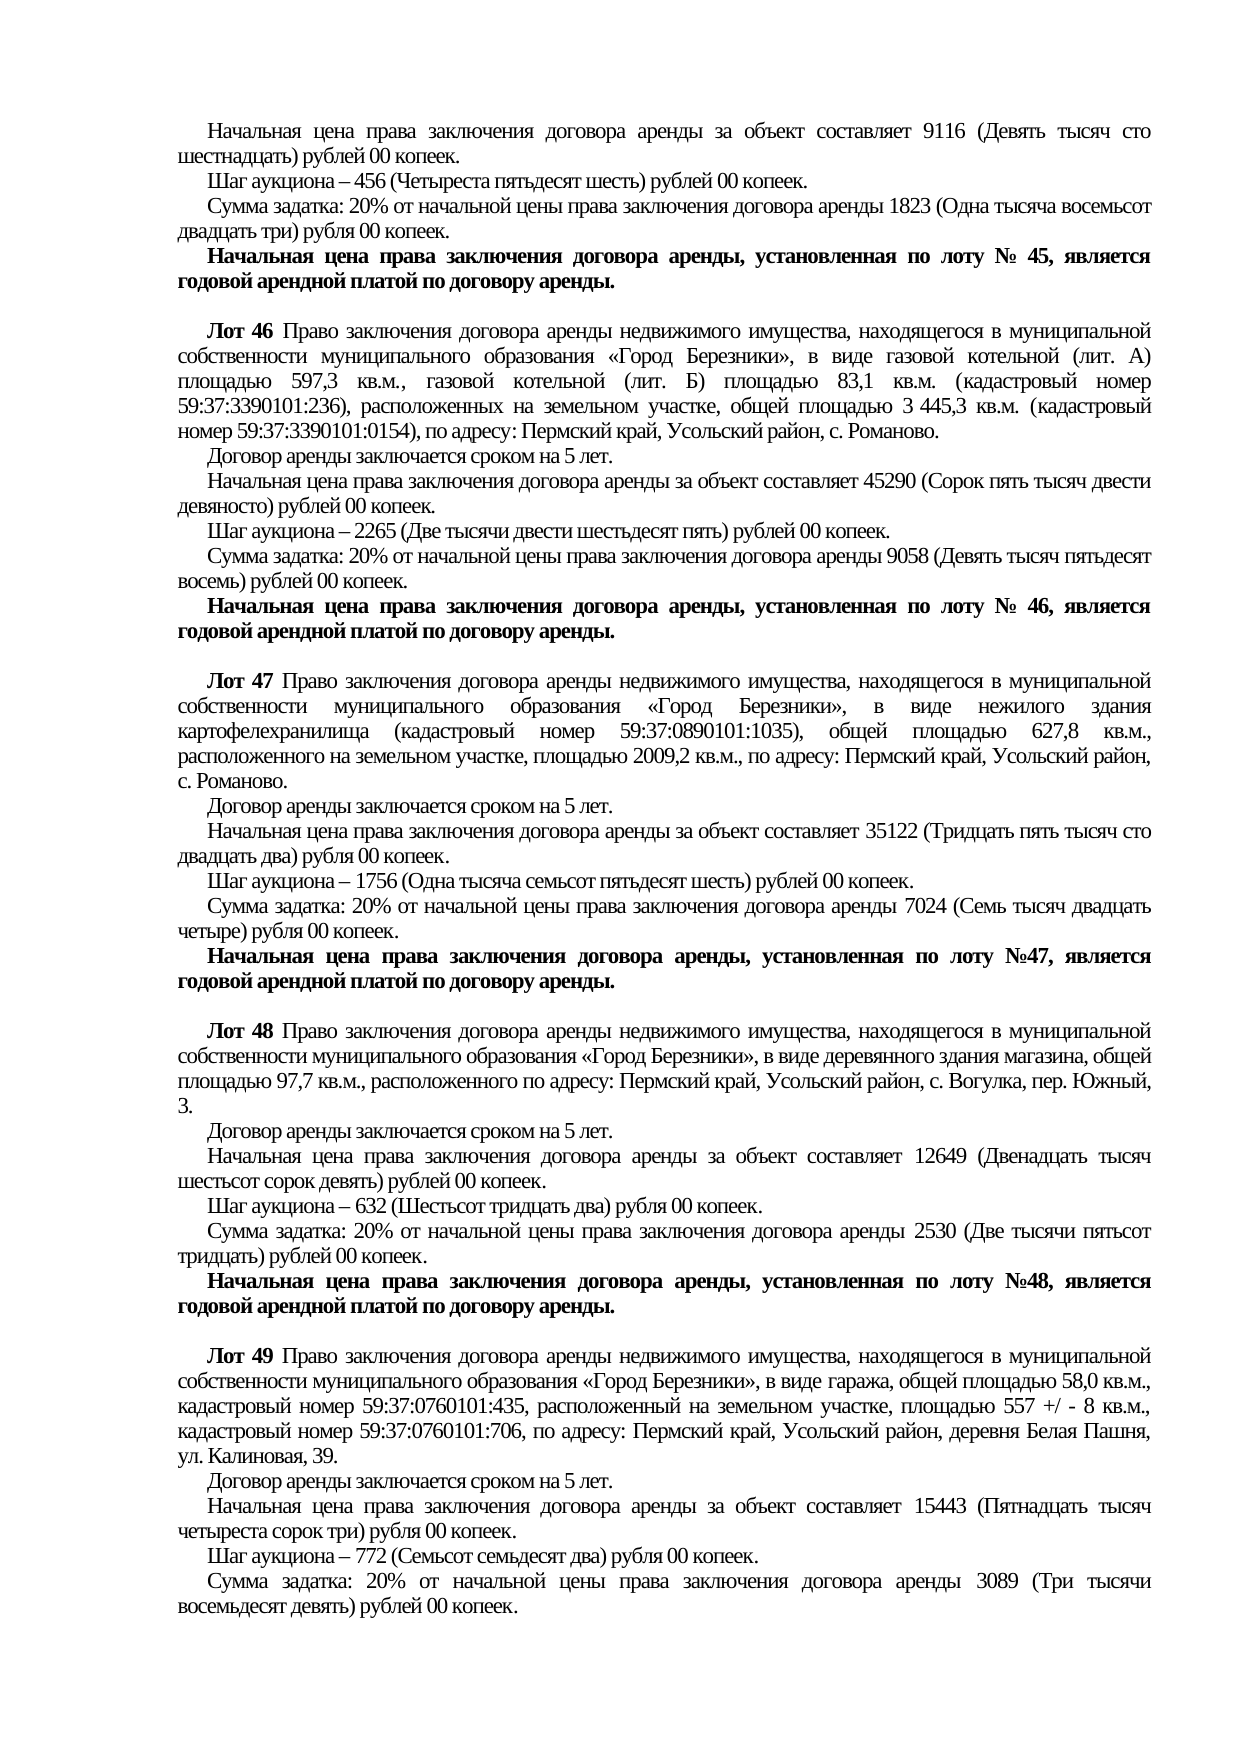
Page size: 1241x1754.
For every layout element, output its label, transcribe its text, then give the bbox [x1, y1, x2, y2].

text Начальная цена права заключения договора аренды, установленная по лоту № 46, является годовой арендной платой по договору аренды. [177, 593, 1152, 643]
text Шаг аукциона – 632 (Шестьсот тридцать два) рубля 00 копеек. [177, 1193, 1152, 1218]
text Договор аренды заключается сроком на 5 лет. [177, 1118, 1152, 1143]
text Сумма задатка: 20% от начальной цены права заключения договора аренды 1823 (Одна тысяча восемьсот двадцать три) рубля 00 копеек. [177, 193, 1152, 243]
text Шаг аукциона – 772 (Семьсот семьдесят два) рубля 00 копеек. [177, 1543, 1152, 1568]
text Сумма задатка: 20% от начальной цены права заключения договора аренды 2530 (Две тысячи пятьсот тридцать) рублей 00 копеек. [177, 1218, 1152, 1268]
text Договор аренды заключается сроком на 5 лет. [177, 1468, 1152, 1493]
text Начальная цена права заключения договора аренды, установленная по лоту №48, является годовой арендной платой по договору аренды. [177, 1268, 1152, 1318]
text Сумма задатка: 20% от начальной цены права заключения договора аренды 7024 (Семь тысяч двадцать четыре) рубля 00 копеек. [177, 893, 1152, 943]
text Начальная цена права заключения договора аренды, установленная по лоту № 45, является годовой арендной платой по договору аренды. [177, 243, 1152, 293]
text Договор аренды заключается сроком на 5 лет. [177, 443, 1152, 468]
text Начальная цена права заключения договора аренды за объект составляет 9116 (Девять тысяч сто шестнадцать) рублей 00 копеек. [177, 118, 1152, 168]
text Сумма задатка: 20% от начальной цены права заключения договора аренды 3089 (Три тысячи восемьдесят девять) рублей 00 копеек. [177, 1568, 1152, 1618]
text Начальная цена права заключения договора аренды, установленная по лоту №47, является годовой арендной платой по договору аренды. [177, 943, 1152, 993]
text Начальная цена права заключения договора аренды за объект составляет 45290 (Сорок пять тысяч двести девяносто) рублей 00 копеек. [177, 468, 1152, 518]
text Лот 49 Право заключения договора аренды недвижимого имущества, находящегося в муниципальной собственности муниципального образования «Город Березники», в виде гаража, общей площадью 58,0 кв.м., кадастровый номер 59:37:0760101:435, расположенный на земельном участке, площадью 557 +/ - 8 кв.м., кадастровый номер 59:37:0760101:706, по адресу: Пермский край, Усольский район, деревня Белая Пашня, ул. Калиновая, 39. [177, 1343, 1152, 1468]
text Сумма задатка: 20% от начальной цены права заключения договора аренды 9058 (Девять тысяч пятьдесят восемь) рублей 00 копеек. [177, 543, 1152, 593]
text Шаг аукциона – 456 (Четыреста пятьдесят шесть) рублей 00 копеек. [177, 168, 1152, 193]
text Начальная цена права заключения договора аренды за объект составляет 12649 (Двенадцать тысяч шестьсот сорок девять) рублей 00 копеек. [177, 1143, 1152, 1193]
text Лот 47 Право заключения договора аренды недвижимого имущества, находящегося в муниципальной собственности муниципального образования «Город Березники», в виде нежилого здания картофелехранилища (кадастровый номер 59:37:0890101:1035), общей площадью 627,8 кв.м., расположенного на земельном участке, площадью 2009,2 кв.м., по адресу: Пермский край, Усольский район, с. Романово. [177, 668, 1152, 793]
text Шаг аукциона – 2265 (Две тысячи двести шестьдесят пять) рублей 00 копеек. [177, 518, 1152, 543]
text Шаг аукциона – 1756 (Одна тысяча семьсот пятьдесят шесть) рублей 00 копеек. [177, 868, 1152, 893]
text Лот 46 Право заключения договора аренды недвижимого имущества, находящегося в муниципальной собственности муниципального образования «Город Березники», в виде газовой котельной (лит. А) площадью 597,3 кв.м., газовой котельной (лит. Б) площадью 83,1 кв.м. (кадастровый номер 59:37:3390101:236), расположенных на земельном участке, общей площадью 3 445,3 кв.м. (кадастровый номер 59:37:3390101:0154), по адресу: Пермский край, Усольский район, с. Романово. [177, 318, 1152, 443]
text Лот 48 Право заключения договора аренды недвижимого имущества, находящегося в муниципальной собственности муниципального образования «Город Березники», в виде деревянного здания магазина, общей площадью 97,7 кв.м., расположенного по адресу: Пермский край, Усольский район, с. Вогулка, пер. Южный, 3. [177, 1018, 1152, 1118]
text Начальная цена права заключения договора аренды за объект составляет 15443 (Пятнадцать тысяч четыреста сорок три) рубля 00 копеек. [177, 1493, 1152, 1543]
text Начальная цена права заключения договора аренды за объект составляет 35122 (Тридцать пять тысяч сто двадцать два) рубля 00 копеек. [177, 818, 1152, 868]
text Договор аренды заключается сроком на 5 лет. [177, 793, 1152, 818]
